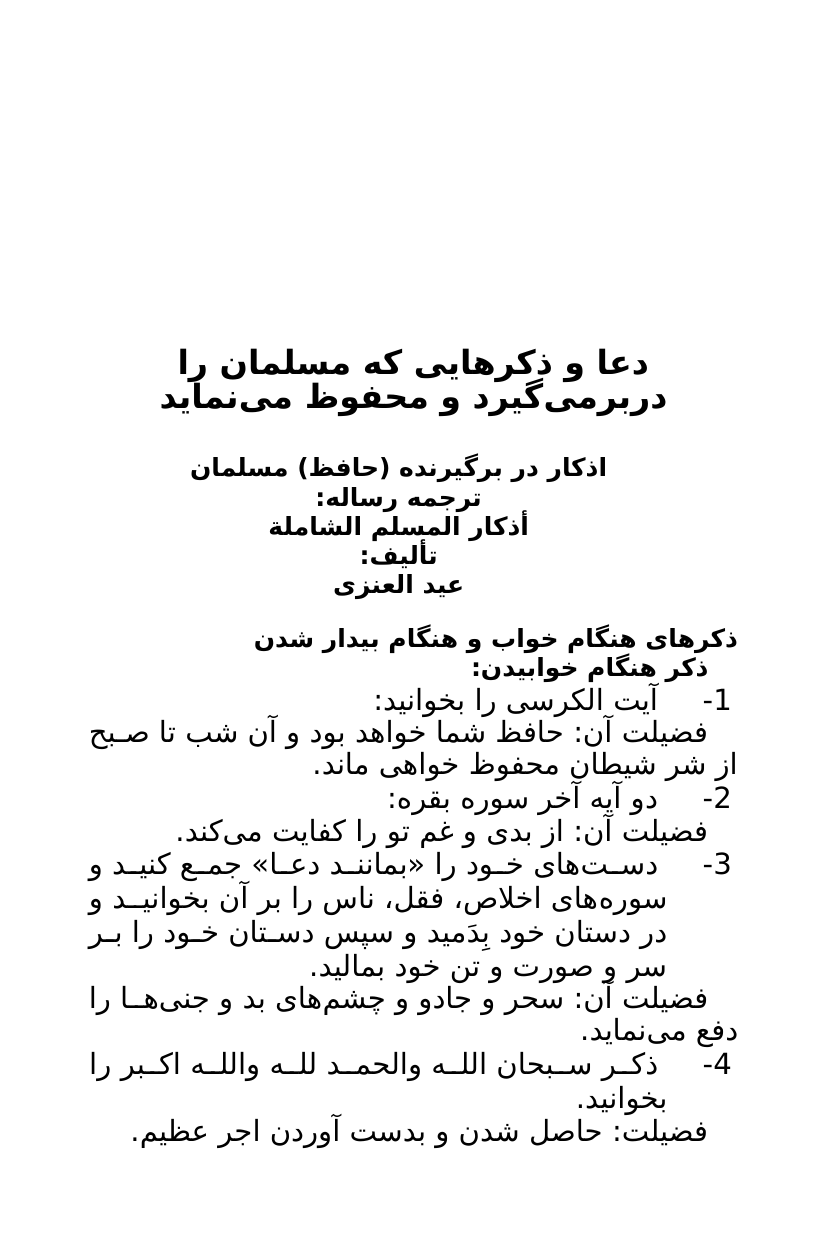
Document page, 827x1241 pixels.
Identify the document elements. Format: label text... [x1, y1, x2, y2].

text تألیف: [89, 541, 738, 570]
list دست‌های خود را «بمانند دعا» جمع کنید و سوره‌های اخلاص، فقل، ناس را بر آن بخوانید و در دستان خود بِدَمید و سپس دستان خود را بر سر و صورت و تن خود بمالید. [89, 847, 703, 983]
text اذکار در برگیرنده (حافظ) مسلمان [89, 454, 738, 483]
text فضیلت آن: سحر و جادو و چشم‌های بد و جنی‌ها را دفع می‌نماید. [89, 983, 738, 1048]
list ذکر سبحان الله والحمد لله والله اکبر را بخوانید. [89, 1048, 703, 1116]
text فضیلت آن: از بدی و غم تو را کفایت می‌کند. [89, 815, 738, 847]
text دعا و ذکرهایی که مسلمان را دربرمی‌گیرد و محفوظ می‌نماید [89, 346, 738, 416]
list آیت الکرسی را بخوانید: [89, 683, 703, 717]
text ذکر هنگام خوابیدن: [89, 654, 738, 683]
text ذکرهای هنگام خواب و هنگام بیدار شدن [89, 624, 738, 654]
list دو آیه آخر سوره بقره: [89, 781, 703, 815]
text أذکار المسلم الشاملة [89, 512, 738, 541]
text ترجمه رساله: [89, 483, 738, 512]
text عید العنزی [89, 570, 738, 599]
text فضیلت: حاصل شدن و بدست آوردن اجر عظیم. [89, 1116, 738, 1148]
text فضیلت آن: حافظ شما خواهد بود و آن شب تا صبح از شر شیطان محفوظ خواهی ماند. [89, 717, 738, 781]
